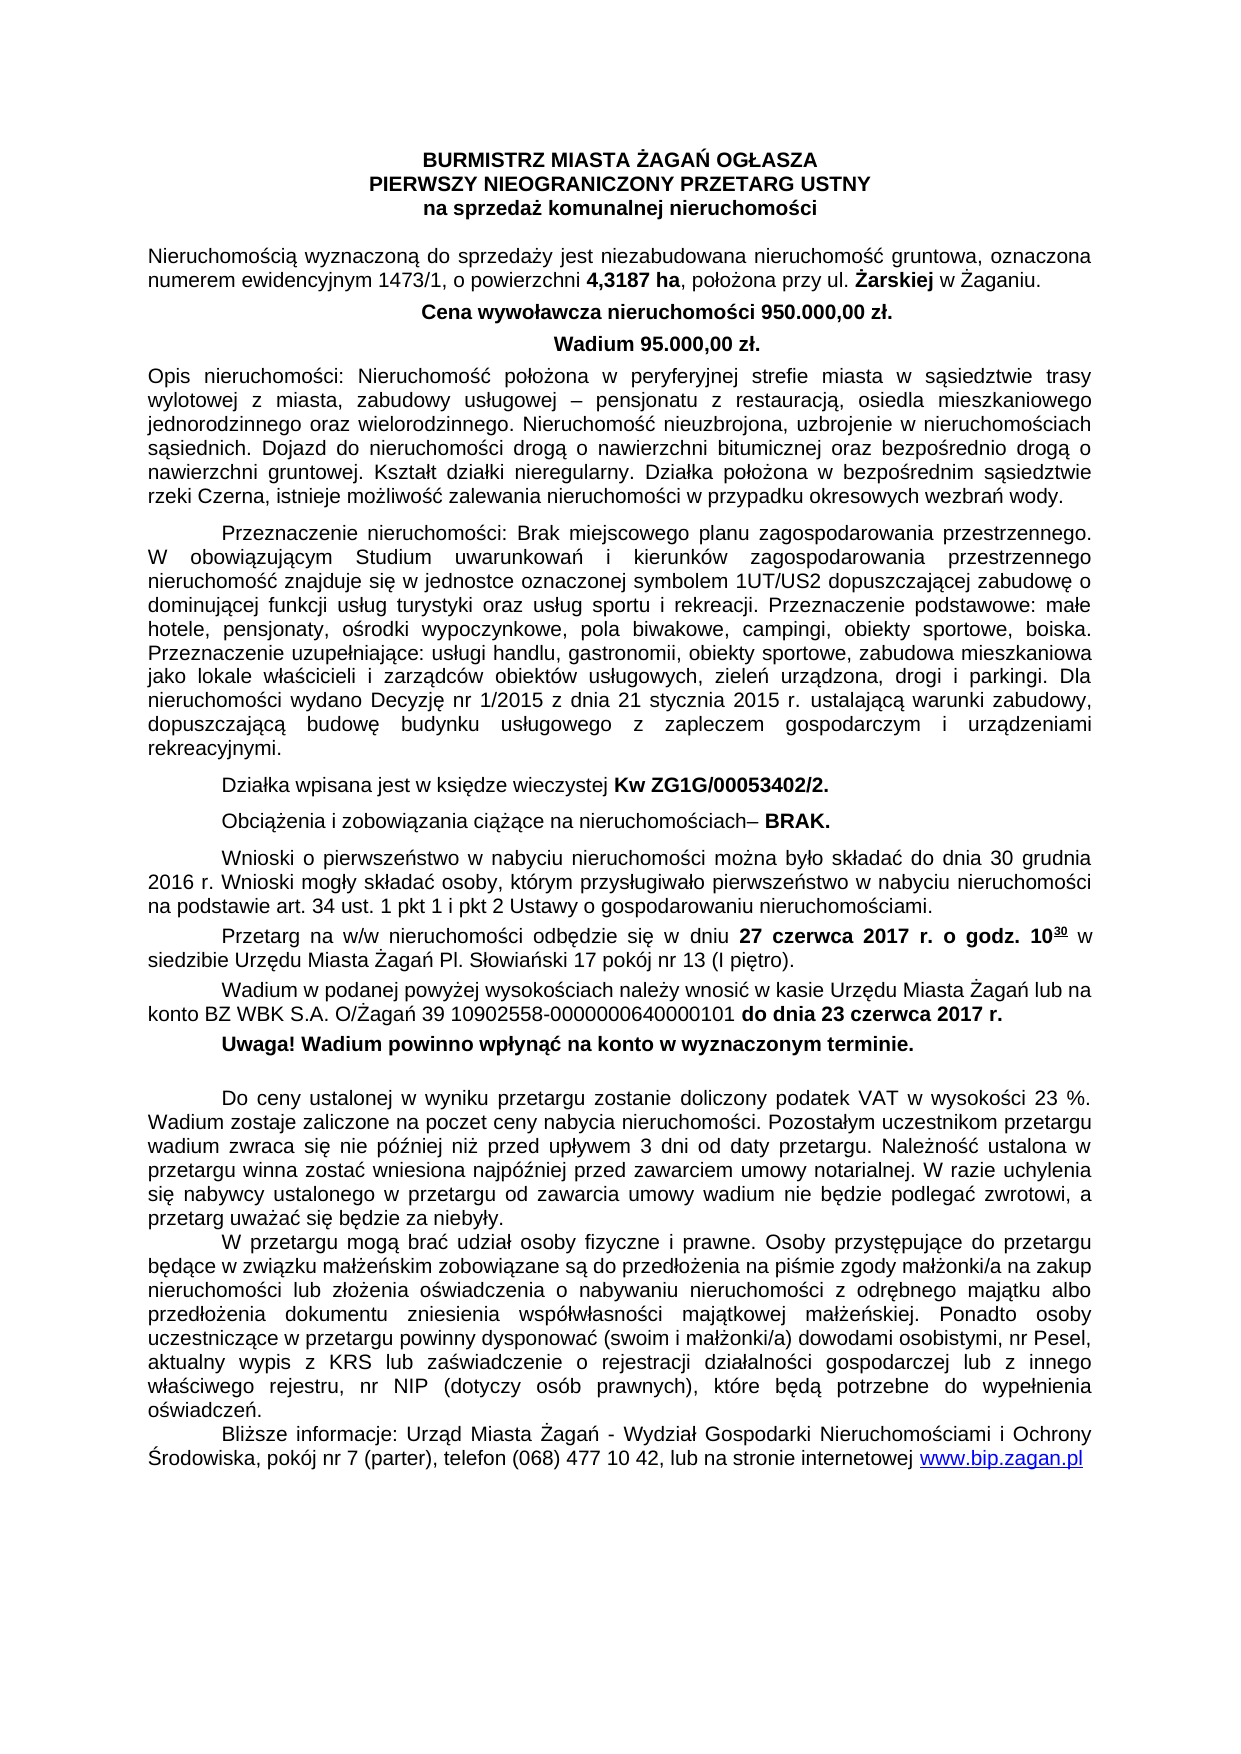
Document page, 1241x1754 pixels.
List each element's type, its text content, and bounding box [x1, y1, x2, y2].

text Uwaga! Wadium powinno wpłynąć na konto w wyznaczonym terminie. [148, 1032, 1093, 1056]
text Wnioski o pierwszeństwo w nabyciu nieruchomości można było składać do dnia 30 grudnia 2016 r. Wnioski mogły składać osoby, którym przysługiwało pierwszeństwo w nabyciu nieruchomości na podstawie art. 34 ust. 1 pkt 1 i pkt 2 Ustawy o gospodarowaniu nieruchomościami. [148, 846, 1093, 917]
text Opis nieruchomości: Nieruchomość położona w peryferyjnej strefie miasta w sąsiedztwie trasy wylotowej z miasta, zabudowy usługowej – pensjonatu z restauracją, osiedla mieszkaniowego jednorodzinnego oraz wielorodzinnego. Nieruchomość nieuzbrojona, uzbrojenie w nieruchomościach sąsiednich. Dojazd do nieruchomości drogą o nawierzchni bitumicznej oraz bezpośrednio drogą o nawierzchni gruntowej. Kształt działki nieregularny. Działka położona w bezpośrednim sąsiedztwie rzeki Czerna, istnieje możliwość zalewania nieruchomości w przypadku okresowych wezbrań wody. [148, 364, 1093, 508]
text Przetarg na w/w nieruchomości odbędzie się w dniu 27 czerwca 2017 r. o godz. 1030 w siedzibie Urzędu Miasta Żagań Pl. Słowiański 17 pokój nr 13 (I piętro). [148, 924, 1093, 972]
text Wadium 95.000,00 zł. [148, 332, 1093, 356]
text Nieruchomością wyznaczoną do sprzedaży jest niezabudowana nieruchomość gruntowa, oznaczona numerem ewidencyjnym 1473/1, o powierzchni 4,3187 ha, położona przy ul. Żarskiej w Żaganiu. [148, 243, 1093, 291]
text Działka wpisana jest w księdze wieczystej Kw ZG1G/00053402/2. [148, 773, 1093, 797]
text na sprzedaż komunalnej nieruchomości [148, 196, 1093, 219]
text Do ceny ustalonej w wyniku przetargu zostanie doliczony podatek VAT w wysokości 23 %. Wadium zostaje zaliczone na poczet ceny nabycia nieruchomości. Pozostałym uczestnikom przetargu wadium zwraca się nie później niż przed upływem 3 dni od daty przetargu. Należność ustalona w przetargu winna zostać wniesiona najpóźniej przed zawarciem umowy notarialnej. W razie uchylenia się nabywcy ustalonego w przetargu od zawarcia umowy wadium nie będzie podlegać zwrotowi, a przetarg uważać się będzie za niebyły. [148, 1086, 1093, 1230]
text PIERWSZY NIEOGRANICZONY PRZETARG USTNY [148, 172, 1093, 196]
text W przetargu mogą brać udział osoby fizyczne i prawne. Osoby przystępujące do przetargu będące w związku małżeńskim zobowiązane są do przedłożenia na piśmie zgody małżonki/a na zakup nieruchomości lub złożenia oświadczenia o nabywaniu nieruchomości z odrębnego majątku albo przedłożenia dokumentu zniesienia współwłasności majątkowej małżeńskiej. Ponadto osoby uczestniczące w przetargu powinny dysponować (swoim i małżonki/a) dowodami osobistymi, nr Pesel, aktualny wypis z KRS lub zaświadczenie o rejestracji działalności gospodarczej lub z innego właściwego rejestru, nr NIP (dotyczy osób prawnych), które będą potrzebne do wypełnienia oświadczeń. [148, 1230, 1093, 1422]
text Obciążenia i zobowiązania ciążące na nieruchomościach– BRAK. [148, 809, 1093, 833]
subtitle BURMISTRZ MIASTA ŻAGAŃ OGŁASZA [148, 148, 1093, 172]
text Bliższe informacje: Urząd Miasta Żagań - Wydział Gospodarki Nieruchomościami i Ochrony Środowiska, pokój nr 7 (parter), telefon (068) 477 10 42, lub na stronie internetowej www.bip.zagan.pl [148, 1422, 1093, 1469]
text Cena wywoławcza nieruchomości 950.000,00 zł. [148, 300, 1093, 324]
text Wadium w podanej powyżej wysokościach należy wnosić w kasie Urzędu Miasta Żagań lub na konto BZ WBK S.A. O/Żagań 39 10902558-0000000640000101 do dnia 23 czerwca 2017 r. [148, 978, 1093, 1026]
text Przeznaczenie nieruchomości: Brak miejscowego planu zagospodarowania przestrzennego. W obowiązującym Studium uwarunkowań i kierunków zagospodarowania przestrzennego nieruchomość znajduje się w jednostce oznaczonej symbolem 1UT/US2 dopuszczającej zabudowę o dominującej funkcji usług turystyki oraz usług sportu i rekreacji. Przeznaczenie podstawowe: małe hotele, pensjonaty, ośrodki wypoczynkowe, pola biwakowe, campingi, obiekty sportowe, boiska. Przeznaczenie uzupełniające: usługi handlu, gastronomii, obiekty sportowe, zabudowa mieszkaniowa jako lokale właścicieli i zarządców obiektów usługowych, zieleń urządzona, drogi i parkingi. Dla nieruchomości wydano Decyzję nr 1/2015 z dnia 21 stycznia 2015 r. ustalającą warunki zabudowy, dopuszczającą budowę budynku usługowego z zapleczem gospodarczym i urządzeniami rekreacyjnymi. [148, 521, 1093, 760]
